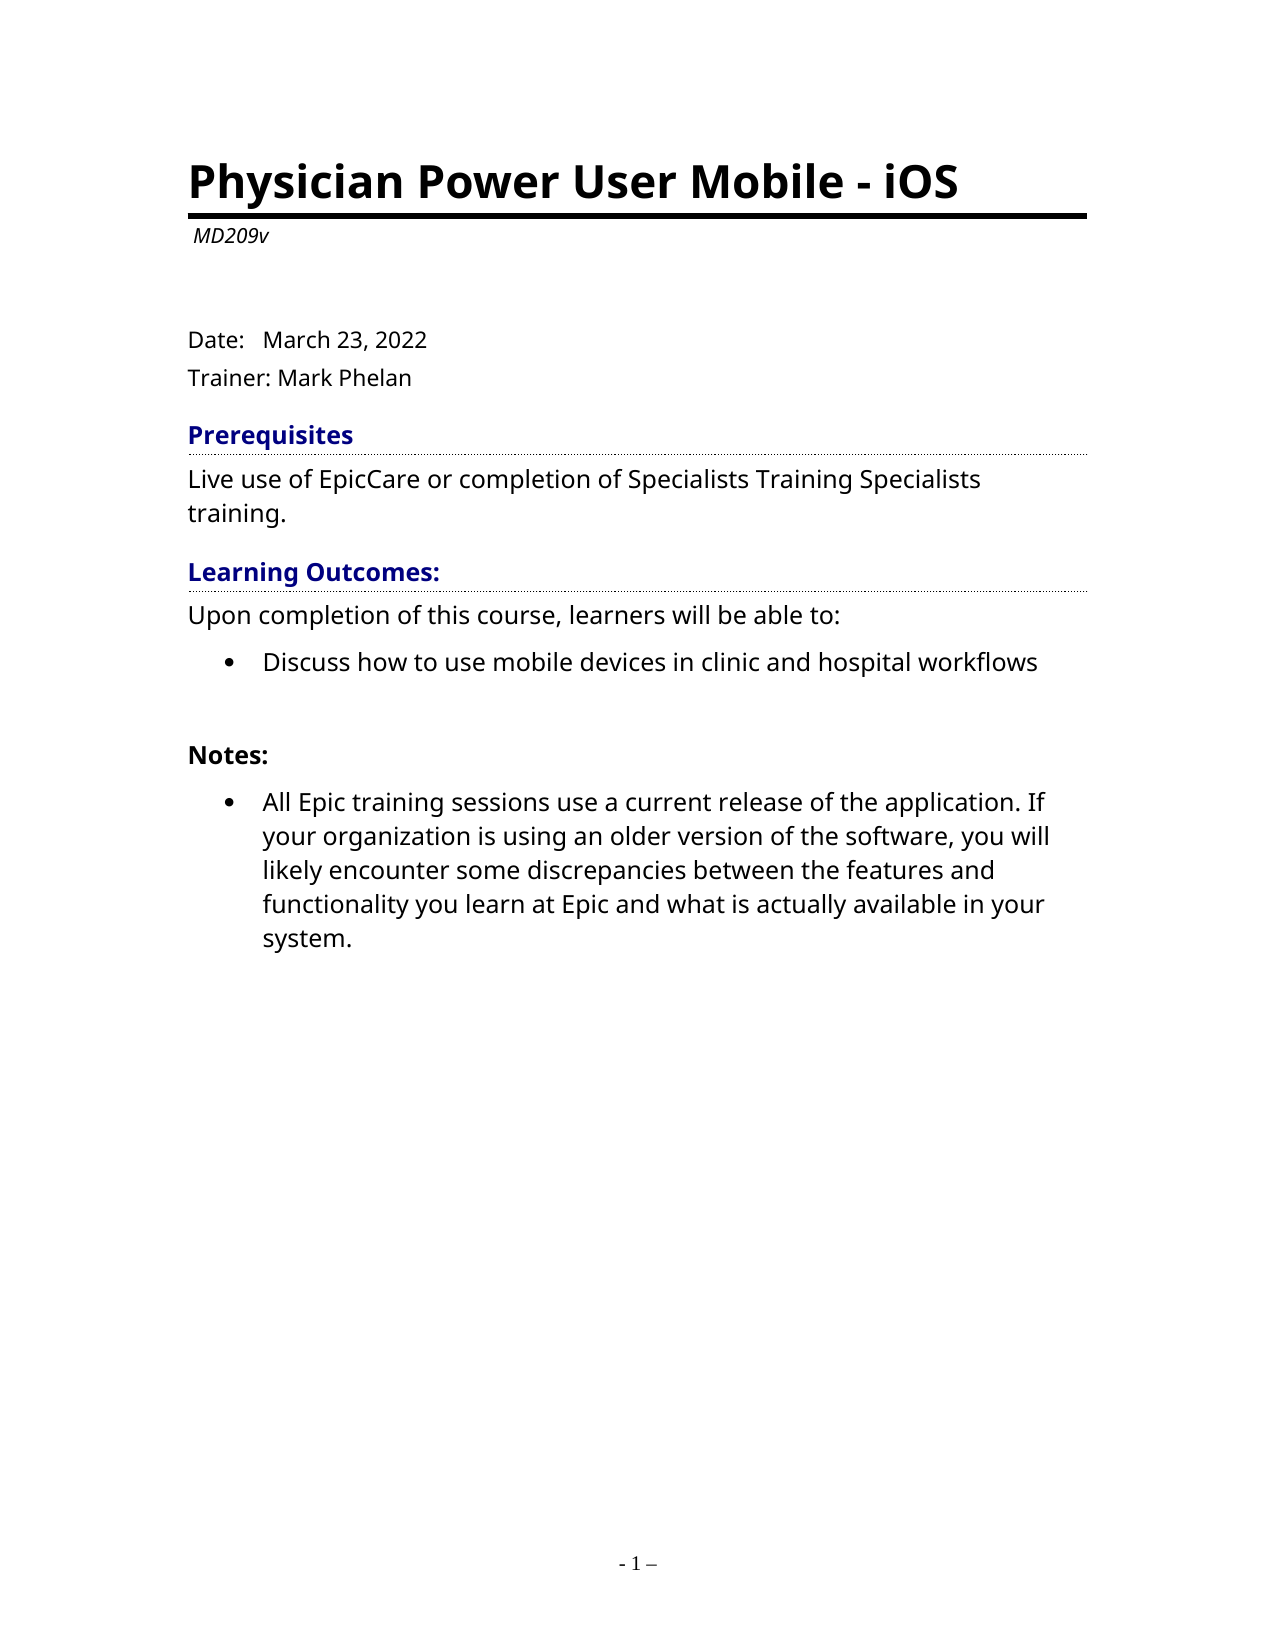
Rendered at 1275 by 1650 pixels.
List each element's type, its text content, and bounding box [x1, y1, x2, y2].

subtitle Physician Power User Mobile - iOS [187, 150, 1275, 212]
subtitle Prerequisites [187, 418, 1087, 455]
text Live use of EpicCare or completion of Specialists Training Specialists training. [187, 461, 1087, 529]
list Discuss how to use mobile devices in clinic and hospital workflows [225, 644, 1087, 678]
text MD209v [187, 214, 1087, 249]
subtitle Trainer: Mark Phelan [187, 362, 1087, 393]
list All Epic training sessions use a current release of the application. If your organization is using an older version of the software, you will likely encounter some discrepancies between the features and functionality you learn at Epic and what is actually available in your system. [225, 784, 1087, 954]
subtitle Date: March 23, 2022 [187, 324, 1087, 355]
subtitle Learning Outcomes: [187, 554, 1087, 592]
text Notes: [187, 738, 1087, 772]
text Upon completion of this course, learners will be able to: [187, 598, 1087, 632]
